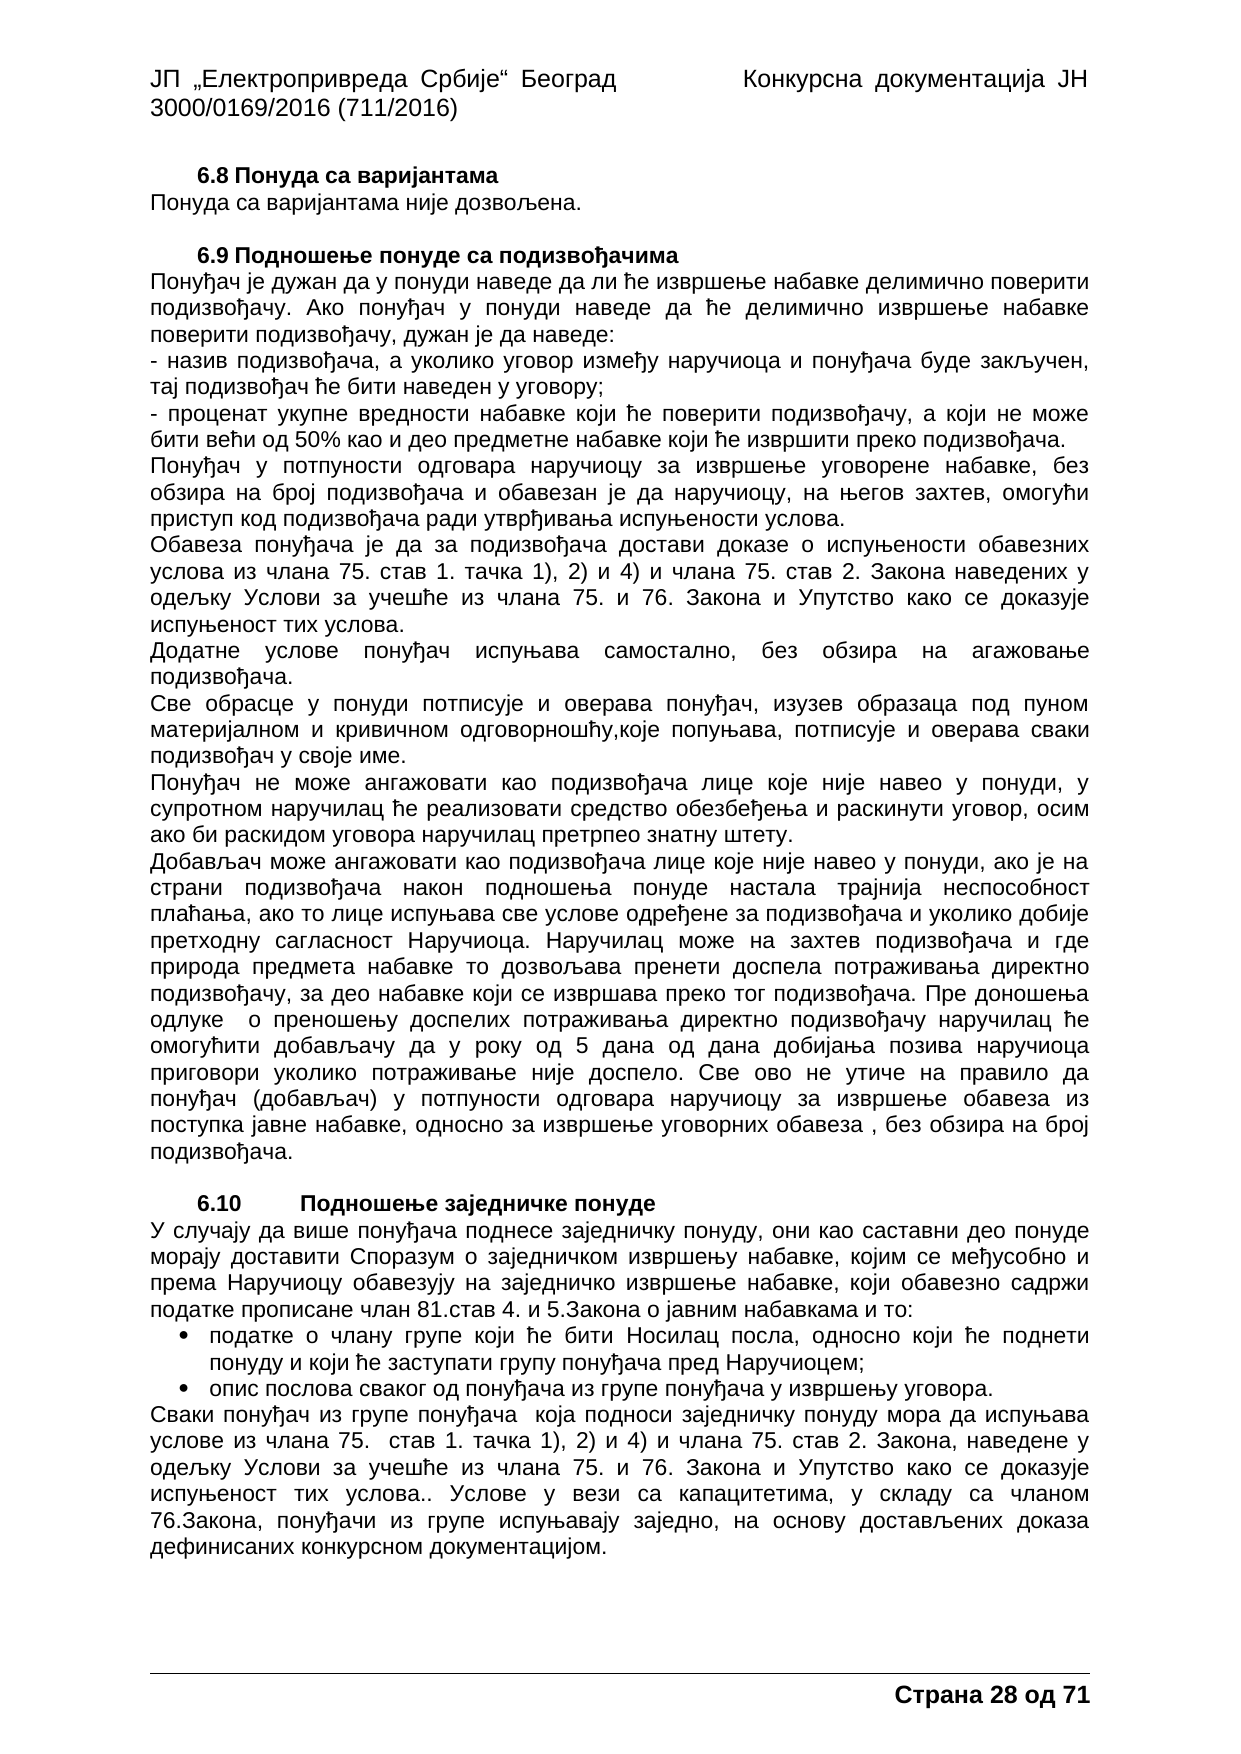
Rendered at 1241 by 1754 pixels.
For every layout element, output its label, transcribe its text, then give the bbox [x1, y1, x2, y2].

text Обавеза понуђача је да за подизвођача достави доказе о испуњености обавезних услова из члана 75. став 1. тачка 1), 2) и 4) и члана 75. став 2. Закона наведених у одељку Услови за учешће из члана 75. и 76. Закона и Упутство како се доказује испуњеност тих услова. [150, 531, 1090, 637]
text податке о члану групе који ће бити Носилац посла, односно који ће поднети понуду и који ће заступати групу понуђача пред Наручиоцем; [179, 1322, 1090, 1375]
text Понуђач у потпуности одговара наручиоцу за извршење уговорене набавке, без обзира на број подизвођача и обавезан је да наручиоцу, на његов захтев, омогући приступ код подизвођача ради утврђивања испуњености услова. [150, 452, 1090, 531]
text - назив подизвођача, а уколико уговор између наручиоца и понуђача буде закључен, тај подизвођач ће бити наведен у уговору; [150, 347, 1090, 400]
text Додатне услове понуђач испуњава самостално, без обзира на агажовање подизвођача. [150, 637, 1090, 689]
list Подношење понуде са подизвођачима [197, 242, 1090, 268]
list Понуда са варијантама [197, 162, 1090, 189]
text Понуђач не може ангажовати као подизвођача лице које није навео у понуди, у супротном наручилац ће реализовати средство обезбеђења и раскинути уговор, осим ако би раскидом уговора наручилац претрпео знатну штету. [150, 769, 1090, 848]
text Добављач може ангажовати као подизвођача лице које није навео у понуди, ако је на страни подизвођача након подношења понуде настала трајнија неспособност плаћања, ако то лице испуњава све услове одређене за подизвођача и уколико добије претходну сагласност Наручиоца. Наручилац може на захтев подизвођача и где природа предмета набавке то дозвољава пренети доспела потраживања директно подизвођачу, за део набавке који се извршава преко тог подизвођача. Пре доношења одлуке о преношењу доспелих потраживања директно подизвођачу наручилац ће омогућити добављачу да у року од 5 дана од дана добијања позива наручиоца приговори уколико потраживање није доспело. Све ово не утиче на правило да понуђач (добављач) у потпуности одговара наручиоцу за извршење обавеза из поступка јавне набавке, односно за извршење уговорних обавеза , без обзира на број подизвођача. [150, 848, 1090, 1164]
text Понуђач је дужан да у понуди наведе да ли ће извршење набавке делимично поверити подизвођачу. Ако понуђач у понуди наведе да ће делимично извршење набавке поверити подизвођачу, дужан је да наведе: [150, 268, 1090, 347]
list Подношење заједничке понуде [197, 1190, 1090, 1217]
text - проценат укупне вредности набавке који ће поверити подизвођачу, а који не може бити већи од 50% као и део предметне набавке који ће извршити преко подизвођача. [150, 400, 1090, 452]
text У случају да више понуђача поднесе заједничку понуду, они као саставни део понуде морају доставити Споразум о заједничком извршењу набавке, којим се међусобно и према Наручиоцу обавезују на заједничко извршење набавке, који обавезно садржи податке прописане члан 81.став 4. и 5.Закона о јавним набавкама и то: [150, 1217, 1090, 1322]
text Сваки понуђач из групе понуђача која подноси заједничку понуду мора да испуњава услове из члана 75. став 1. тачка 1), 2) и 4) и члана 75. став 2. Закона, наведене у одељку Услови за учешће из члана 75. и 76. Закона и Упутство како се доказује испуњеност тих услова.. Услове у вези са капацитетима, у складу са чланом 76.Закона, понуђачи из групе испуњавају заједно, на основу достављених доказа дефинисаних конкурсном документацијом. [150, 1401, 1090, 1559]
text Понуда са варијантама није дозвољена. [150, 189, 1090, 215]
text опис послова сваког од понуђача из групе понуђача у извршењу уговора. [179, 1375, 1090, 1401]
text Све обрасце у понуди потписује и оверава понуђач, изузев образаца под пуном материјалном и кривичном одговорношћу,које попуњава, потписује и оверава сваки подизвођач у своје име. [150, 689, 1090, 769]
